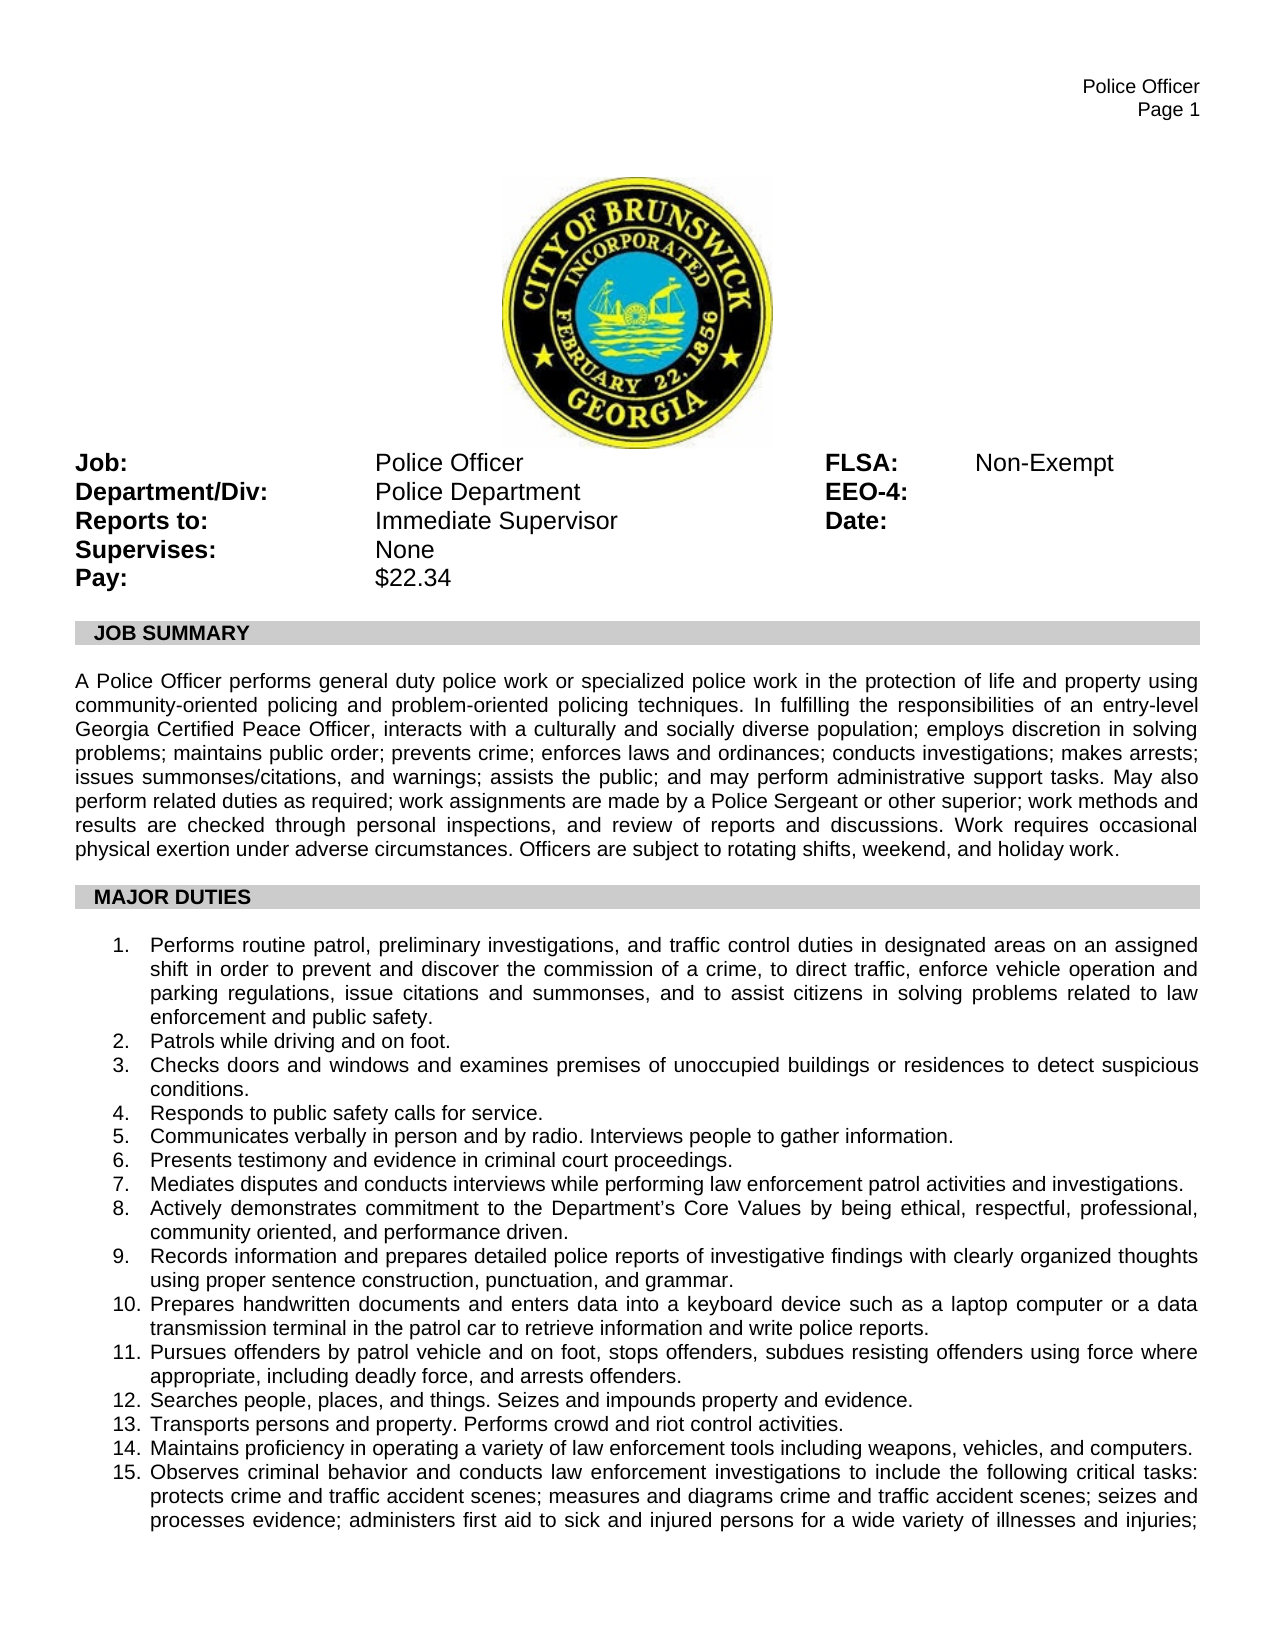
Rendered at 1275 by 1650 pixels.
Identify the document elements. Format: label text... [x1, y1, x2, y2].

text MAJOR DUTIES [75, 885, 1200, 909]
list Presents testimony and evidence in criminal court proceedings. [112, 1148, 1200, 1172]
text A Police Officer performs general duty police work or specialized police work in the protection of life and property using community-oriented policing and problem-oriented policing techniques. In fulfilling the responsibilities of an entry-level Georgia Certified Peace Officer, interacts with a culturally and socially diverse population; employs discretion in solving problems; maintains public order; prevents crime; enforces laws and ordinances; conducts investigations; makes arrests; issues summonses/citations, and warnings; assists the public; and may perform administrative support tasks. May also perform related duties as required; work assignments are made by a Police Sergeant or other superior; work methods and results are checked through personal inspections, and review of reports and discussions. Work requires occasional physical exertion under adverse circumstances. Officers are subject to rotating shifts, weekend, and holiday work. [75, 669, 1200, 861]
list Transports persons and property. Performs crowd and riot control activities. [112, 1412, 1200, 1436]
list Searches people, places, and things. Seizes and impounds property and evidence. [112, 1388, 1200, 1412]
list Checks doors and windows and examines premises of unoccupied buildings or residences to detect suspicious conditions. [112, 1052, 1200, 1100]
list Records information and prepares detailed police reports of investigative findings with clearly organized thoughts using proper sentence construction, punctuation, and grammar. [112, 1244, 1200, 1292]
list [112, 1460, 1200, 1532]
text Job: Police Officer FLSA: Non-Exempt [75, 448, 1200, 477]
list Performs routine patrol, preliminary investigations, and traffic control duties in designated areas on an assigned shift in order to prevent and discover the commission of a crime, to direct traffic, enforce vehicle operation and parking regulations, issue citations and summonses, and to assist citizens in solving problems related to law enforcement and public safety. [112, 933, 1200, 1028]
list Maintains proficiency in operating a variety of law enforcement tools including weapons, vehicles, and computers. [112, 1436, 1200, 1460]
list Communicates verbally in person and by radio. Interviews people to gather information. [112, 1124, 1200, 1148]
list Patrols while driving and on foot. [112, 1028, 1200, 1052]
picture [502, 177, 773, 449]
text Pay: $22.34 [75, 563, 1200, 592]
list Responds to public safety calls for service. [112, 1100, 1200, 1124]
text Reports to: Immediate Supervisor Date: [75, 506, 1200, 534]
text Department/Div: Police Department EEO-4: [75, 477, 1200, 506]
text JOB SUMMARY [75, 621, 1200, 645]
text Supervises: None [75, 534, 1200, 563]
list Prepares handwritten documents and enters data into a keyboard device such as a laptop computer or a data transmission terminal in the patrol car to retrieve information and write police reports. [112, 1292, 1200, 1340]
list Mediates disputes and conducts interviews while performing law enforcement patrol activities and investigations. [112, 1172, 1200, 1196]
list Pursues offenders by patrol vehicle and on foot, stops offenders, subdues resisting offenders using force where appropriate, including deadly force, and arrests offenders. [112, 1340, 1200, 1388]
list Actively demonstrates commitment to the Department’s Core Values by being ethical, respectful, professional, community oriented, and performance driven. [112, 1196, 1200, 1244]
